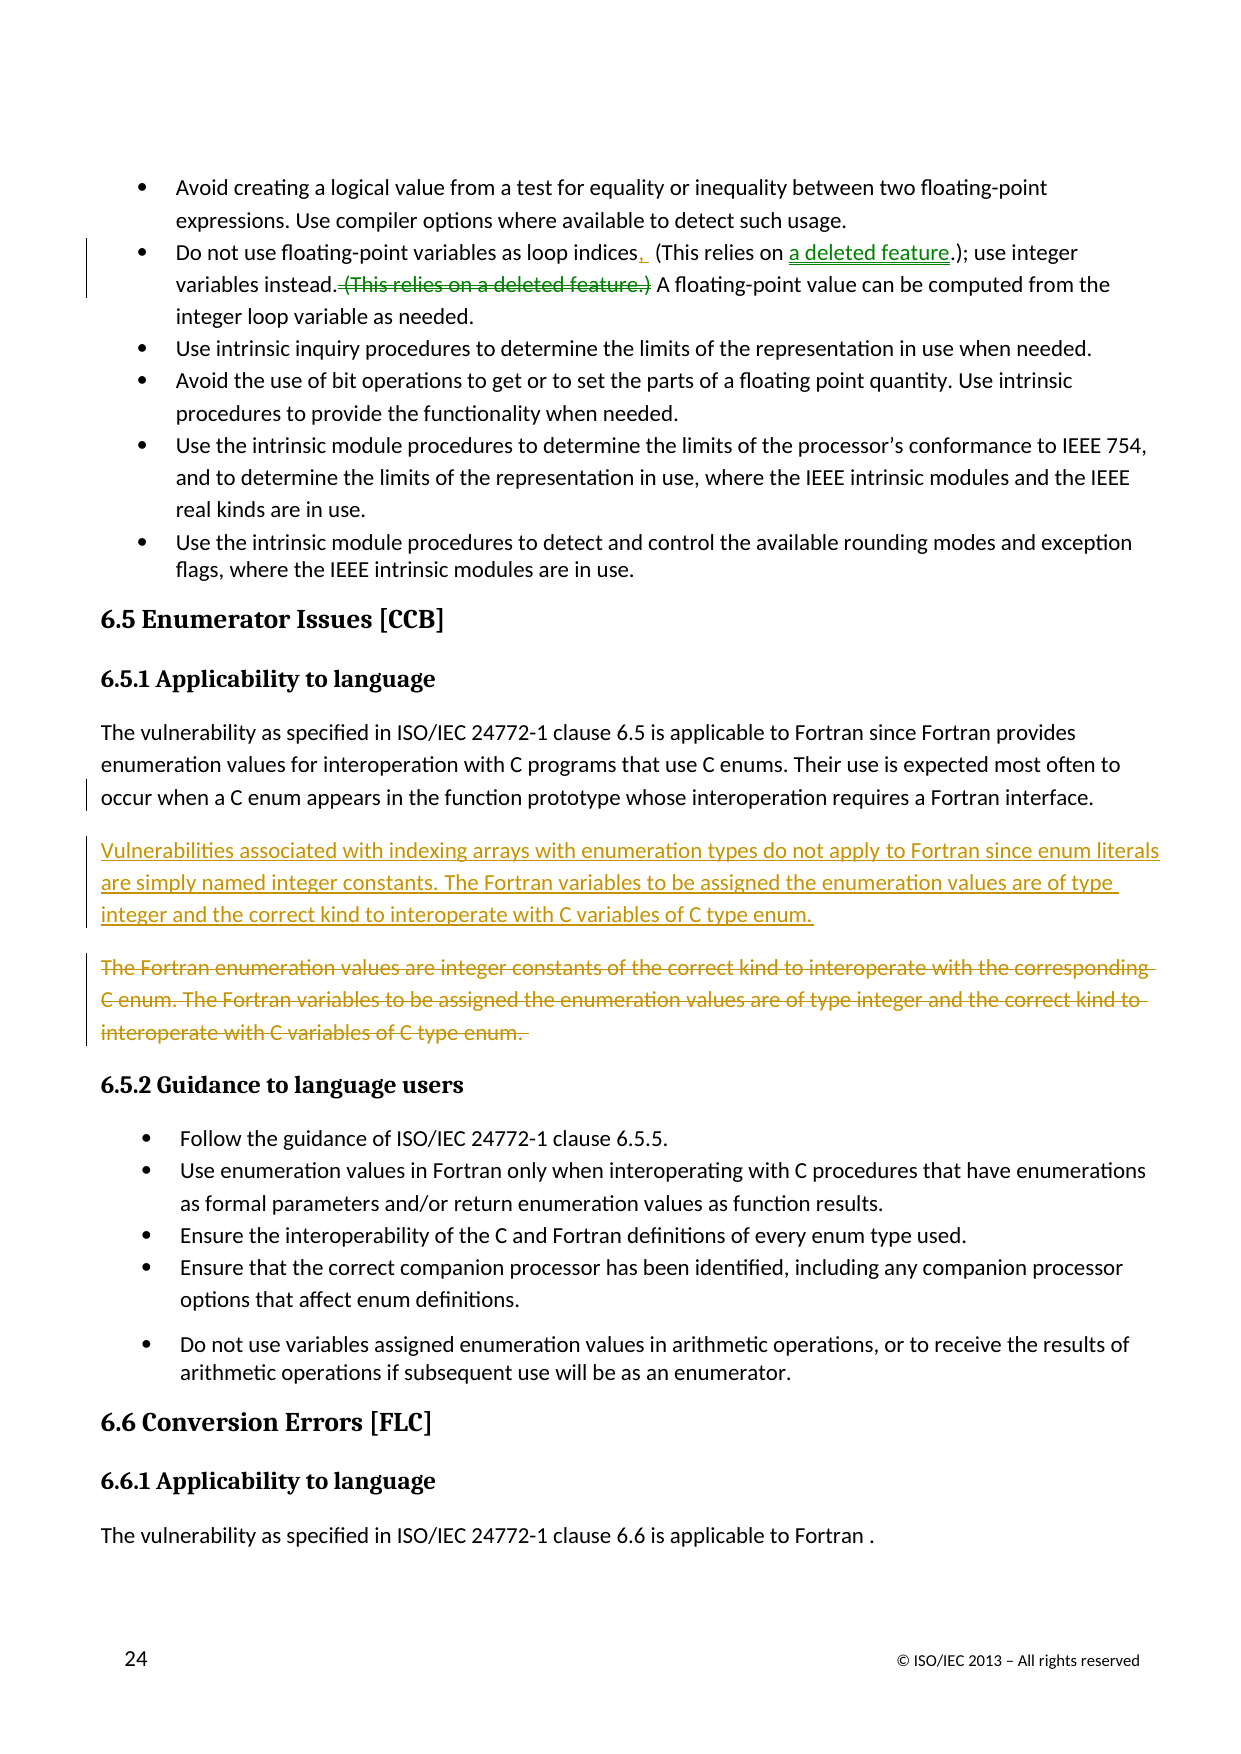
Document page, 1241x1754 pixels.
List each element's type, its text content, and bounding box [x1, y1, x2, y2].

list Follow the guidance of ISO/IEC 24772-1 clause 6.5.5. [142, 1124, 1164, 1152]
subtitle 6.5 Enumerator Issues [CCB] [101, 604, 1164, 636]
list Ensure the interoperability of the C and Fortran definitions of every enum type used. [142, 1221, 1164, 1249]
text The vulnerability as specified in ISO/IEC 24772-1 clause 6.6 is applicable to Fortran . [101, 1521, 1164, 1549]
subtitle 6.6 Conversion Errors [FLC] [101, 1407, 1164, 1438]
list Use the intrinsic module procedures to detect and control the available rounding modes and exception flags, where the IEEE intrinsic modules are in use. [138, 528, 1164, 584]
list Do not use floating-point variables as loop indices; use integer variables instead. A floating-point value can be computed from the integer loop variable as needed. [138, 238, 1164, 330]
list Ensure that the correct companion processor has been identified, including any companion processor options that affect enum definitions. [142, 1253, 1164, 1313]
list Avoid creating a logical value from a test for equality or inequality between two floating-point expressions. Use compiler options where available to detect such usage. [138, 173, 1164, 234]
list Use intrinsic inquiry procedures to determine the limits of the representation in use when needed. [138, 334, 1164, 362]
list Use the intrinsic module procedures to determine the limits of the processor’s conformance to IEEE 754, and to determine the limits of the representation in use, where the IEEE intrinsic modules and the IEEE real kinds are in use. [138, 431, 1164, 523]
text 6.5.2 Guidance to language users [101, 1071, 1164, 1099]
text The vulnerability as specified in ISO/IEC 24772-1 clause 6.5 is applicable to Fortran since Fortran provides enumeration values for interoperation with C programs that use C enums. Their use is expected most often to occur when a C enum appears in the function prototype whose interoperation requires a Fortran interface. [101, 718, 1164, 811]
text 6.6.1 Applicability to language [101, 1467, 1164, 1496]
text 6.5.1 Applicability to language [101, 664, 1164, 693]
list Use enumeration values in Fortran only when interoperating with C procedures that have enumerations as formal parameters and/or return enumeration values as function results. [142, 1157, 1164, 1217]
list Avoid the use of bit operations to get or to set the parts of a floating point quantity. Use intrinsic procedures to provide the functionality when needed. [138, 367, 1164, 427]
list Do not use variables assigned enumeration values in arithmetic operations, or to receive the results of arithmetic operations if subsequent use will be as an enumerator. [142, 1330, 1164, 1386]
